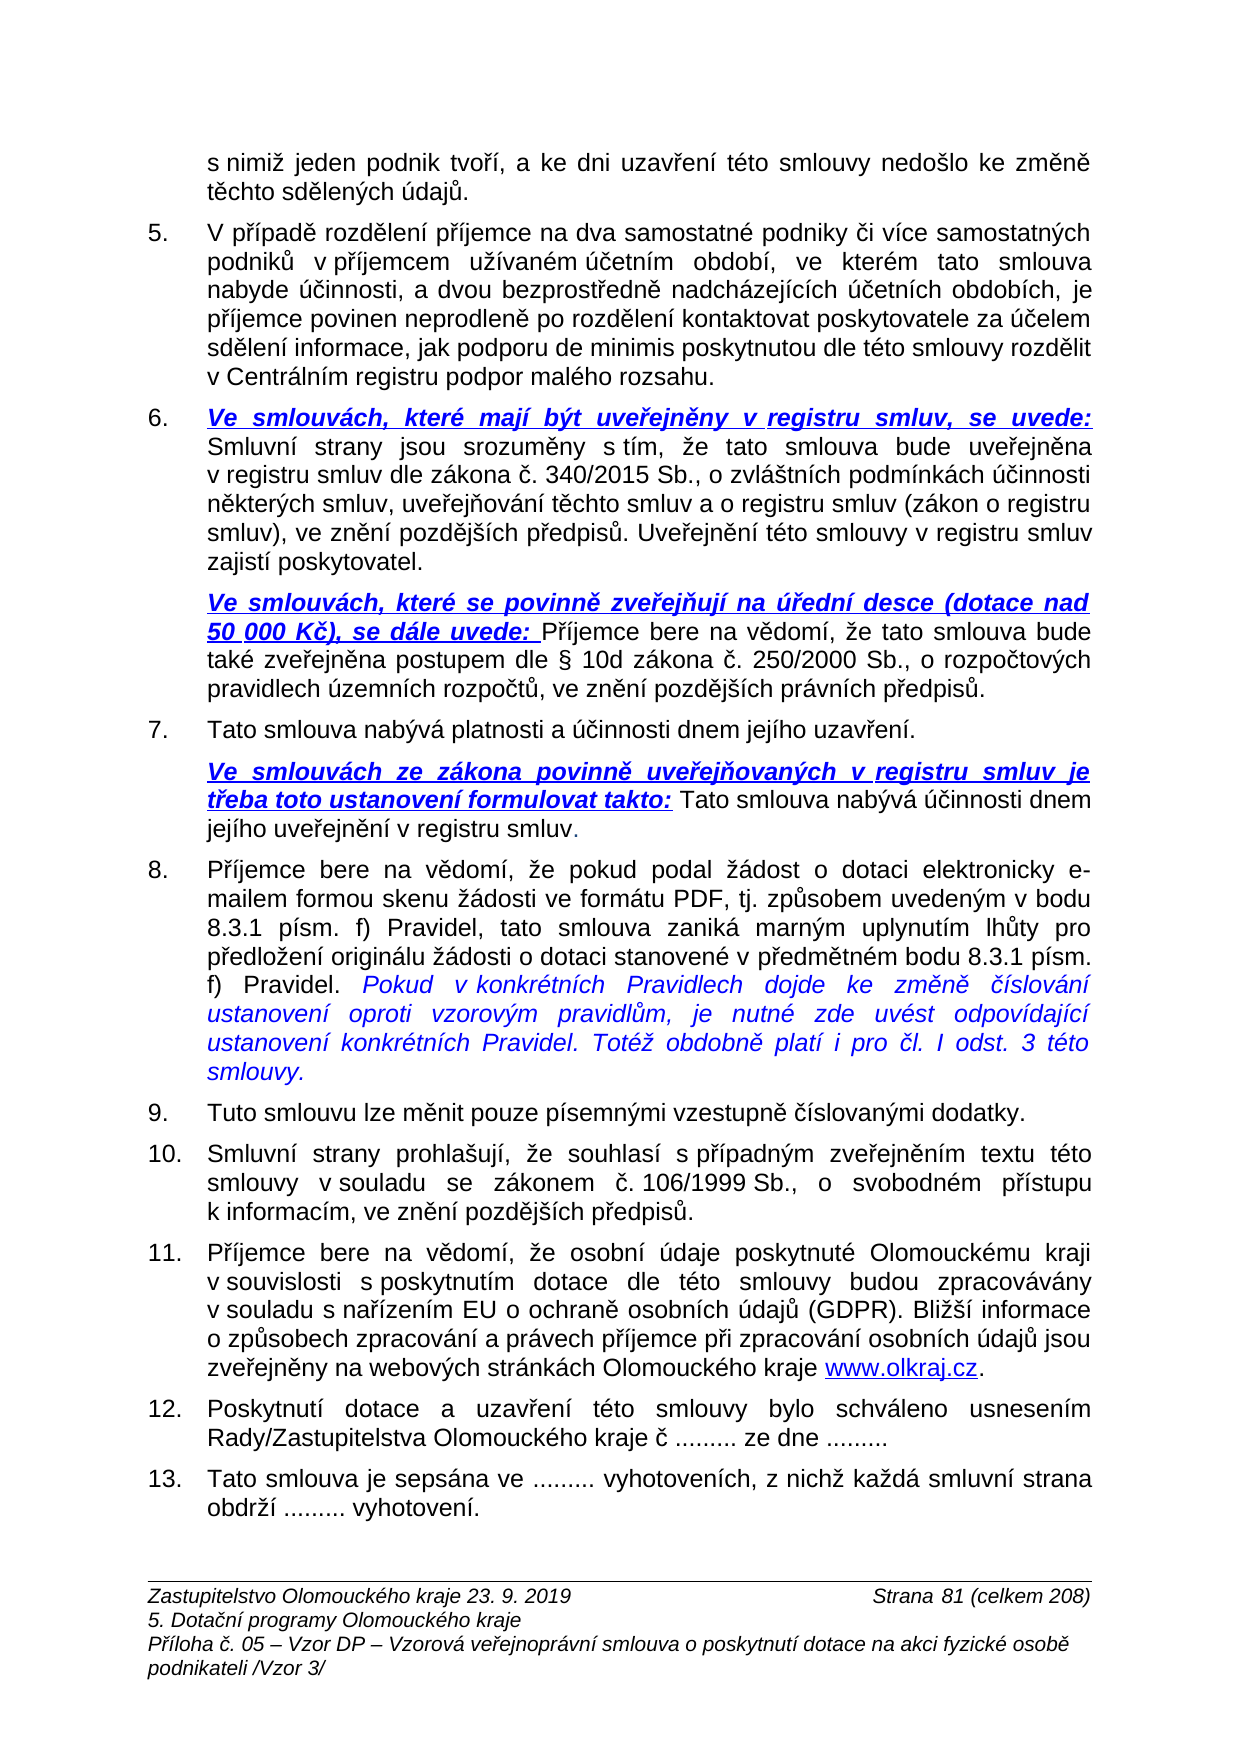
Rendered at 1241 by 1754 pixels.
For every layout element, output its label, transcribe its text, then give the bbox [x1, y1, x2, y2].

list Tuto smlouvu lze měnit pouze písemnými vzestupně číslovanými dodatky. [148, 1098, 1092, 1126]
list Tato smlouva je sepsána ve ......... vyhotoveních, z nichž každá smluvní strana obdrží ......... vyhotovení. [148, 1464, 1092, 1521]
text Ve smlouvách ze zákona povinně uveřejňovaných v registru smluv je třeba toto ustanovení formulovat takto: Tato smlouva nabývá účinnosti dnem jejího uveřejnění v registru smluv. [207, 756, 1092, 843]
list Poskytnutí dotace a uzavření této smlouvy bylo schváleno usnesením Rady/Zastupitelstva Olomouckého kraje č ......... ze dne ......... [148, 1394, 1092, 1451]
list Smluvní strany prohlašují, že souhlasí s případným zveřejněním textu této smlouvy v souladu se zákonem č. 106/1999 Sb., o svobodném přístupu k informacím, ve znění pozdějších předpisů. [148, 1139, 1092, 1225]
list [148, 148, 1092, 205]
list V případě rozdělení příjemce na dva samostatné podniky či více samostatných podniků v příjemcem užívaném účetním období, ve kterém tato smlouva nabyde účinnosti, a dvou bezprostředně nadcházejících účetních obdobích, je příjemce povinen neprodleně po rozdělení kontaktovat poskytovatele za účelem sdělení informace, jak podporu de minimis poskytnutou dle této smlouvy rozdělit v Centrálním registru podpor malého rozsahu. [148, 218, 1092, 390]
list Příjemce bere na vědomí, že osobní údaje poskytnuté Olomouckému kraji v souvislosti s poskytnutím dotace dle této smlouvy budou zpracovávány v souladu s nařízením EU o ochraně osobních údajů (GDPR). Bližší informace o způsobech zpracování a právech příjemce při zpracování osobních údajů jsou zveřejněny na webových stránkách Olomouckého kraje www.olkraj.cz. [148, 1238, 1092, 1381]
list Ve smlouvách, které mají být uveřejněny v registru smluv, se uvede: Smluvní strany jsou srozuměny s tím, že tato smlouva bude uveřejněna v registru smluv dle zákona č. 340/2015 Sb., o zvláštních podmínkách účinnosti některých smluv, uveřejňování těchto smluv a o registru smluv (zákon o registru smluv), ve znění pozdějších předpisů. Uveřejnění této smlouvy v registru smluv zajistí poskytovatel. [148, 403, 1092, 575]
list Příjemce bere na vědomí, že pokud podal žádost o dotaci elektronicky e-mailem formou skenu žádosti ve formátu PDF, tj. způsobem uvedeným v bodu 8.3.1 písm. f) Pravidel, tato smlouva zaniká marným uplynutím lhůty pro předložení originálu žádosti o dotaci stanovené v předmětném bodu 8.3.1 písm. f) Pravidel. Pokud v konkrétních Pravidlech dojde ke změně číslování ustanovení oproti vzorovým pravidlům, je nutné zde uvést odpovídající ustanovení konkrétních Pravidel. Totéž obdobně platí i pro čl. I odst. 3 této smlouvy. [148, 855, 1092, 1085]
text Ve smlouvách, které se povinně zveřejňují na úřední desce (dotace nad 50 000 Kč), se dále uvede: Příjemce bere na vědomí, že tato smlouva bude také zveřejněna postupem dle § 10d zákona č. 250/2000 Sb., o rozpočtových pravidlech územních rozpočtů, ve znění pozdějších právních předpisů. [207, 588, 1092, 703]
list Tato smlouva nabývá platnosti a účinnosti dnem jejího uzavření. [148, 715, 1092, 744]
